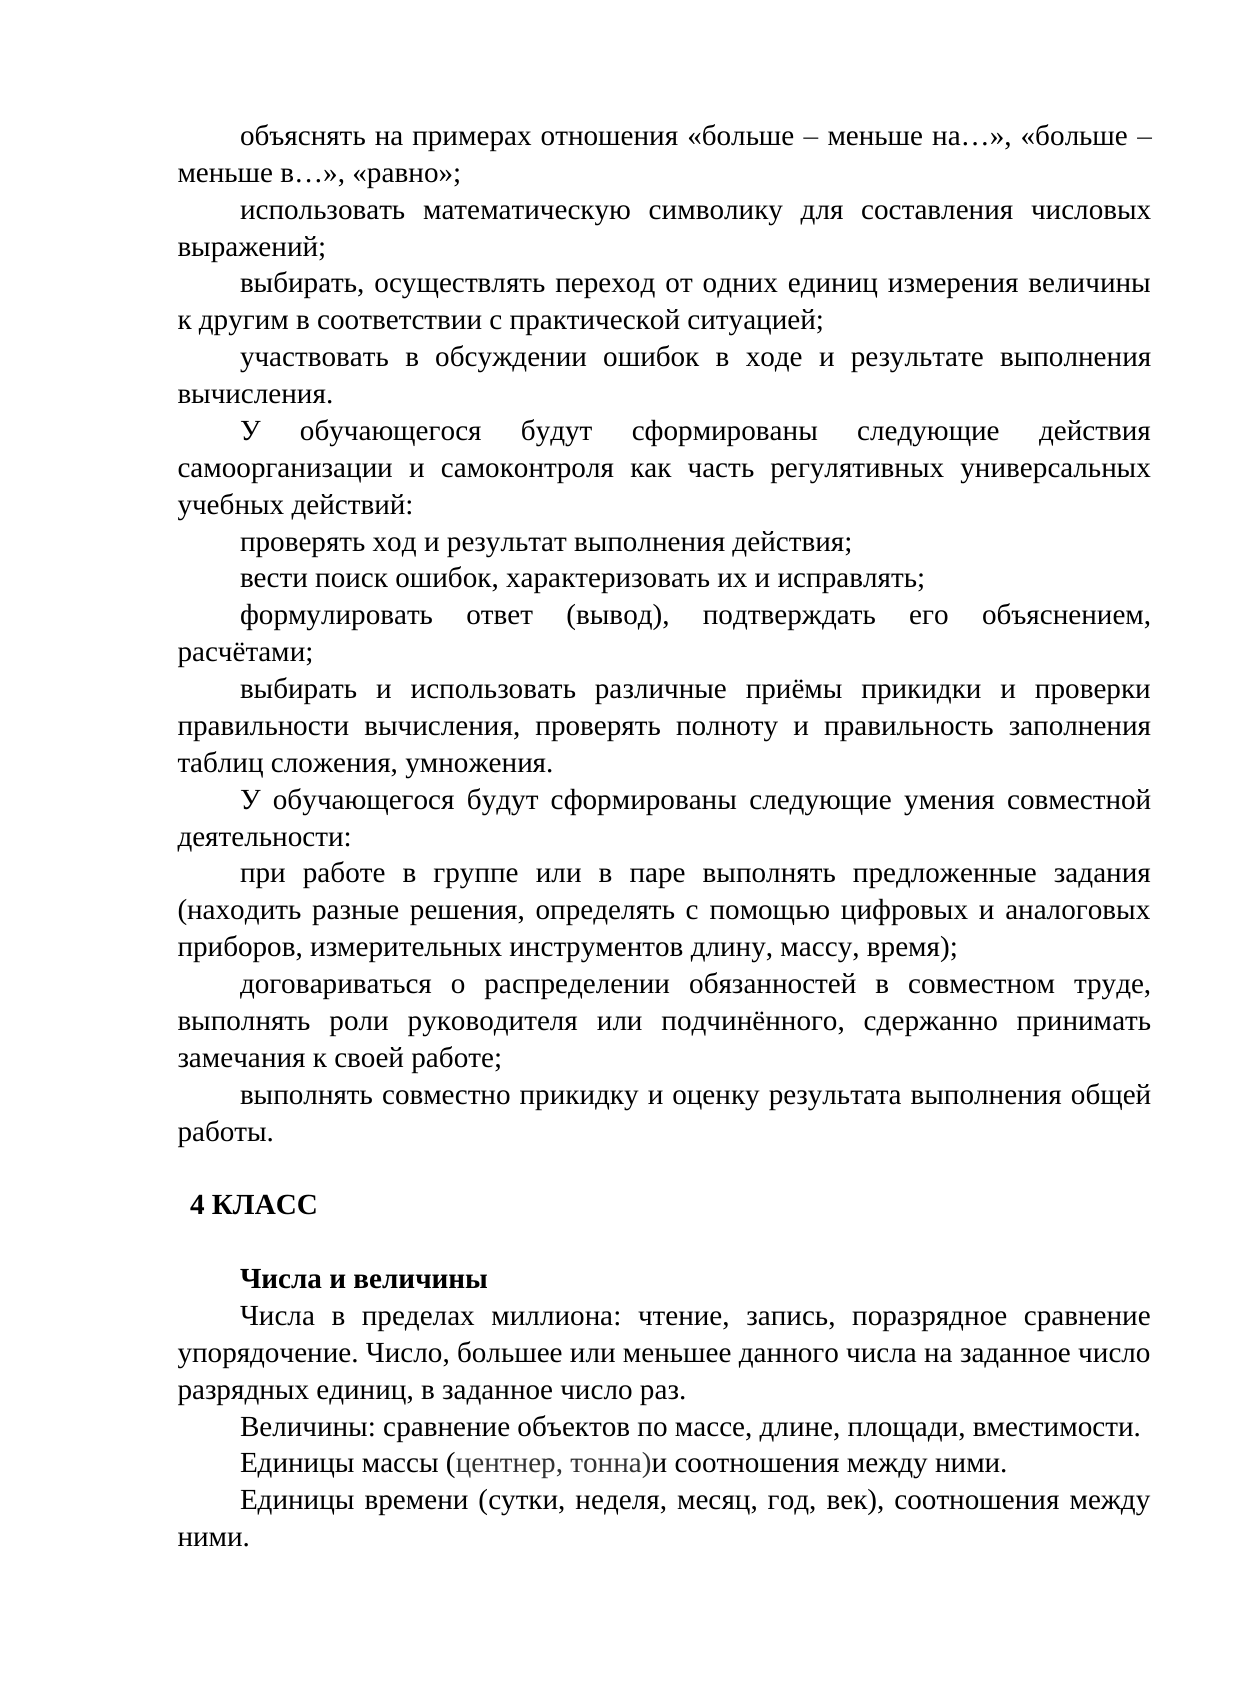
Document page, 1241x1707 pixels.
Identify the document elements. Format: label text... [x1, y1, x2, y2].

text У обучающегося будут сформированы следующие умения совместной деятельности: [177, 782, 1152, 852]
text формулировать ответ (вывод), подтверждать его объяснением, расчётами; [177, 597, 1152, 668]
text договариваться о распределении обязанностей в совместном труде, выполнять роли руководителя или подчинённого, сдержанно принимать замечания к своей работе; [177, 966, 1152, 1073]
text 4 КЛАСС [190, 1187, 1152, 1221]
text вести поиск ошибок, характеризовать их и исправлять; [177, 561, 1152, 594]
text участвовать в обсуждении ошибок в ходе и результате выполнения вычисления. [177, 339, 1152, 410]
text У обучающегося будут сформированы следующие действия самоорганизации и самоконтроля как часть регулятивных универсальных учебных действий: [177, 413, 1152, 520]
text выбирать, осуществлять переход от одних единиц измерения величины к другим в соответствии с практической ситуацией; [177, 266, 1152, 336]
text Числа и величины [177, 1261, 1152, 1295]
text Величины: сравнение объектов по массе, длине, площади, вместимости. [177, 1409, 1152, 1442]
text объяснять на примерах отношения «больше – меньше на…», «больше – меньше в…», «равно»; [177, 118, 1152, 188]
text Единицы времени (сутки, неделя, месяц, год, век), соотношения между ними. [177, 1482, 1152, 1553]
text Единицы массы (центнер, тонна)и соотношения между ними. [177, 1446, 1152, 1479]
text выбирать и использовать различные приёмы прикидки и проверки правильности вычисления, проверять полноту и правильность заполнения таблиц сложения, умножения. [177, 671, 1152, 778]
text Числа в пределах миллиона: чтение, запись, поразрядное сравнение упорядочение. Число, большее или меньшее данного числа на заданное число разрядных единиц, в заданное число раз. [177, 1298, 1152, 1405]
text при работе в группе или в паре выполнять предложенные задания (находить разные решения, определять с помощью цифровых и аналоговых приборов, измерительных инструментов длину, массу, время); [177, 856, 1152, 963]
text выполнять совместно прикидку и оценку результата выполнения общей работы. [177, 1077, 1152, 1147]
text использовать математическую символику для составления числовых выражений; [177, 192, 1152, 262]
text проверять ход и результат выполнения действия; [177, 524, 1152, 557]
